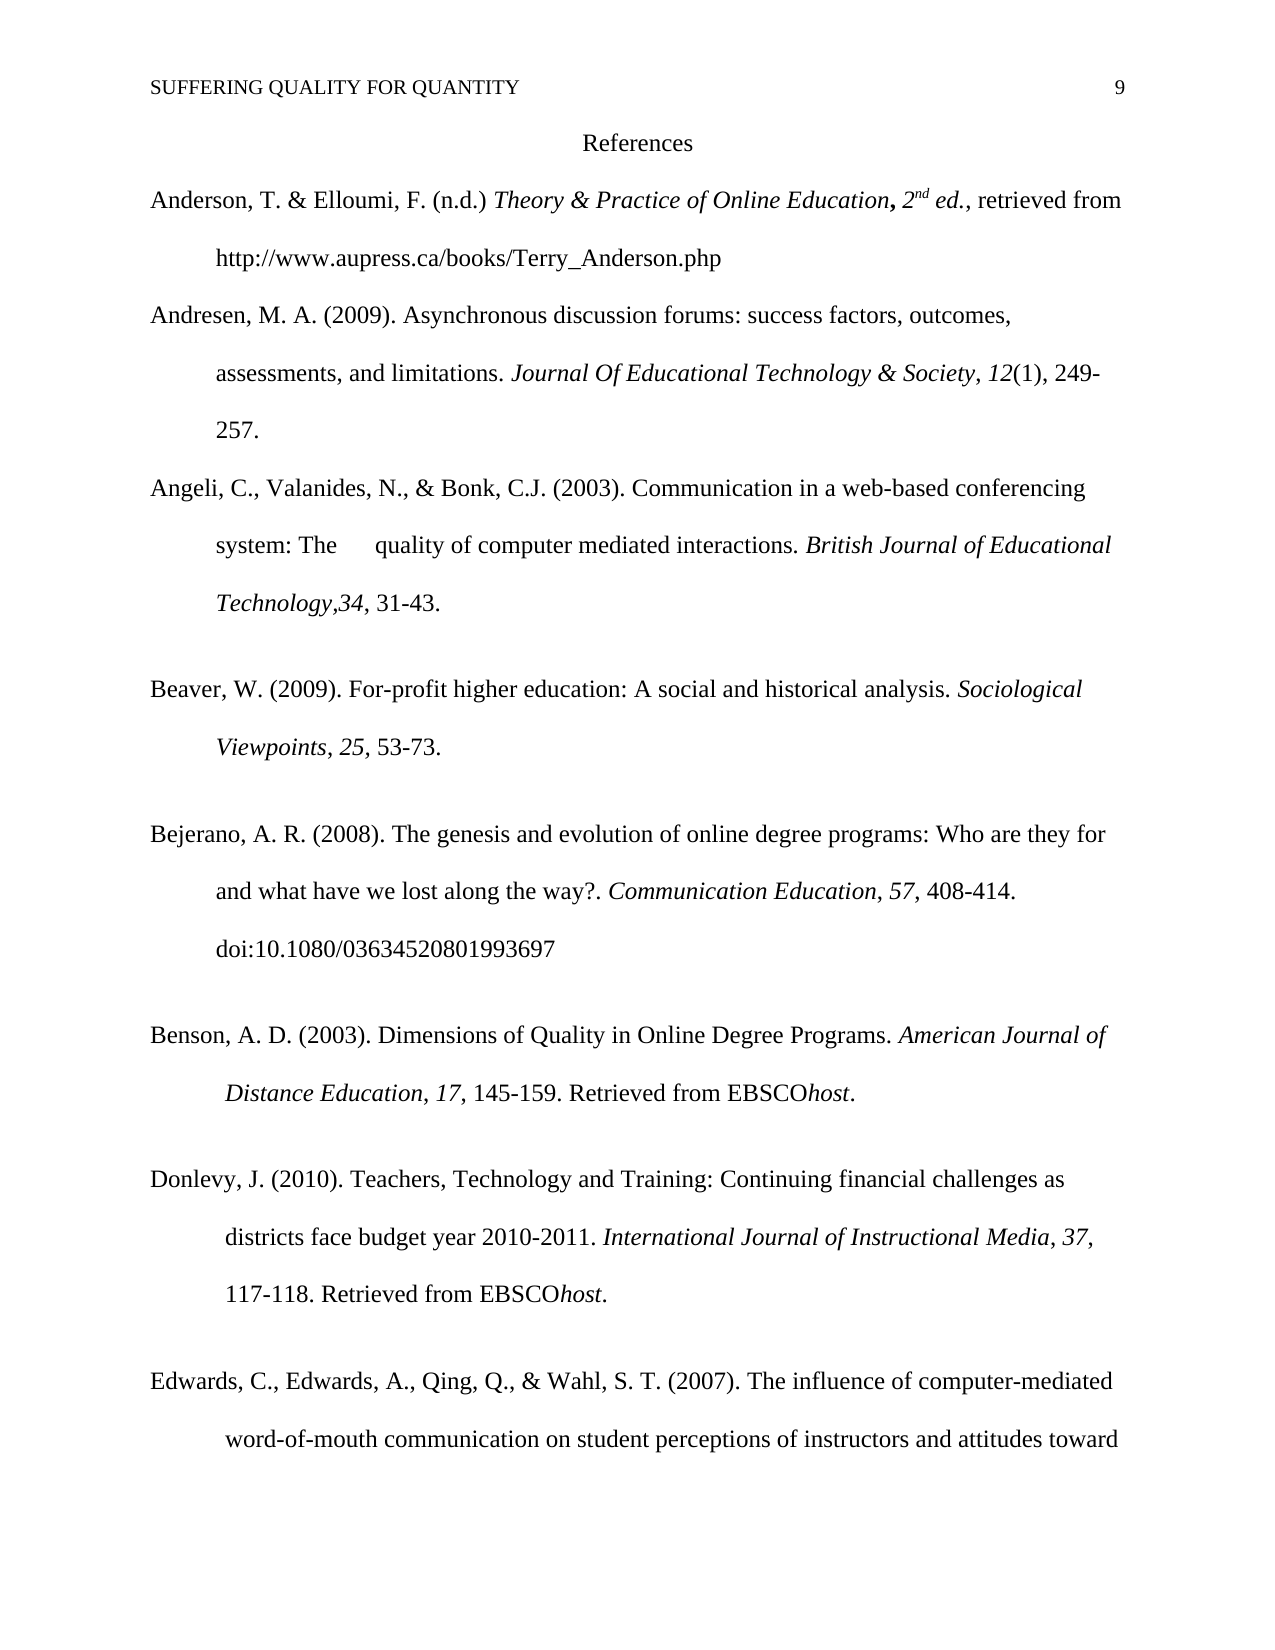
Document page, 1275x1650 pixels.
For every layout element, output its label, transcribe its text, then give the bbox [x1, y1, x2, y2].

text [150, 1366, 1125, 1452]
text Beaver, W. (2009). For-profit higher education: A social and historical analysis. Sociological Viewpoints, 25, 53-73. [150, 674, 1125, 761]
text Angeli, C., Valanides, N., & Bonk, C.J. (2003). Communication in a web-based conferencing system: The quality of computer mediated interactions. British Journal of Educational Technology,34, 31-43. [150, 473, 1125, 617]
text References [150, 128, 1125, 157]
text Andresen, M. A. (2009). Asynchronous discussion forums: success factors, outcomes, assessments, and limitations. Journal Of Educational Technology & Society, 12(1), 249- 257. [150, 300, 1125, 444]
text Benson, A. D. (2003). Dimensions of Quality in Online Degree Programs. American Journal of Distance Education, 17, 145-159. Retrieved from EBSCOhost. [150, 1020, 1125, 1107]
text Bejerano, A. R. (2008). The genesis and evolution of online degree programs: Who are they for and what have we lost along the way?. Communication Education, 57, 408-414. doi:10.1080/03634520801993697 [150, 819, 1125, 962]
text Anderson, T. & Elloumi, F. (n.d.) Theory & Practice of Online Education, 2nd ed., retrieved from http://www.aupress.ca/books/Terry_Anderson.php [150, 185, 1125, 272]
text Donlevy, J. (2010). Teachers, Technology and Training: Continuing financial challenges as districts face budget year 2010-2011. International Journal of Instructional Media, 37, 117-118. Retrieved from EBSCOhost. [150, 1164, 1125, 1308]
